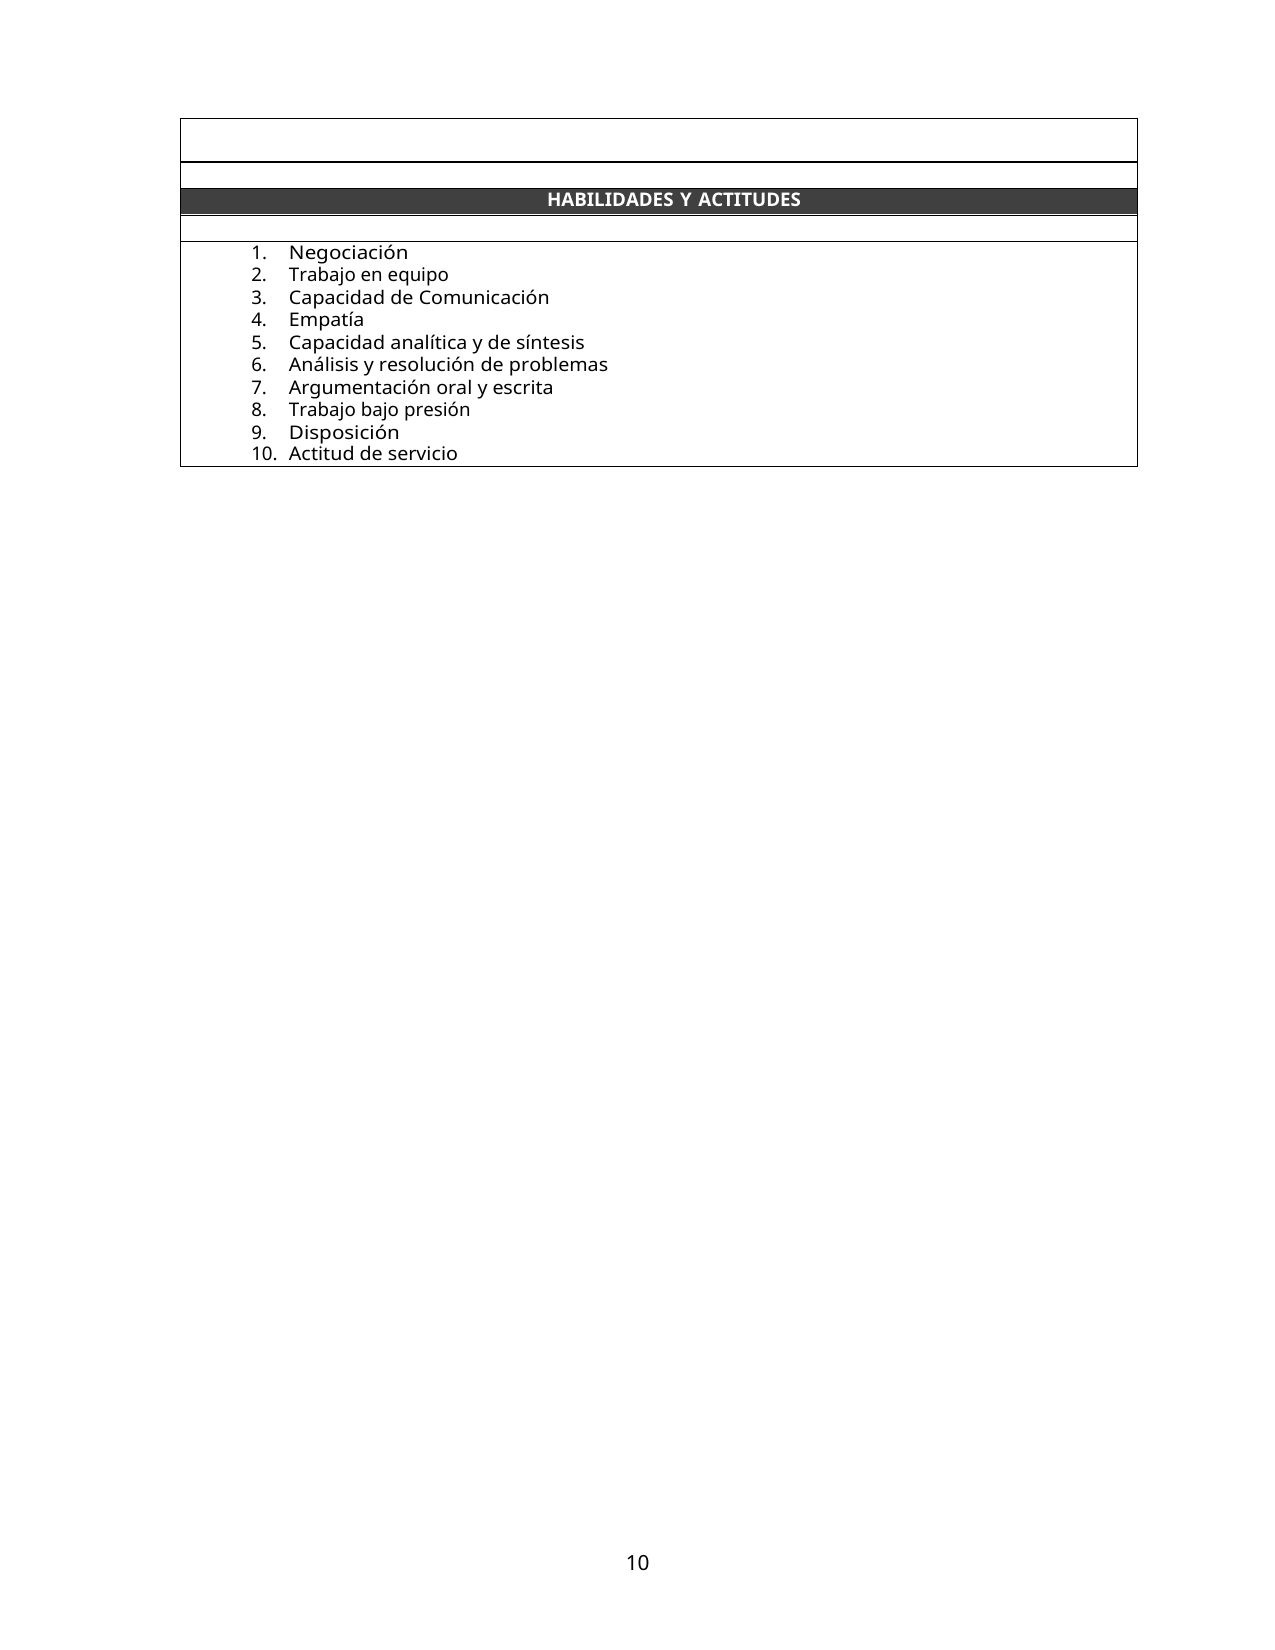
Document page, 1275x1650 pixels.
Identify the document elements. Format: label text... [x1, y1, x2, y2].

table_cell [181, 119, 1137, 161]
table_cell [181, 163, 1137, 188]
table_cell [181, 216, 1137, 241]
table_cell HABILIDADES Y ACTITUDES [181, 189, 1137, 214]
table_cell Negociación Trabajo en equipo Capacidad de Comunicación Empatía Capacidad analítica y de síntesis Análisis y resolución de problemas Argumentación oral y escrita Trabajo bajo presión Disposición Actitud de servicio [181, 242, 1137, 466]
